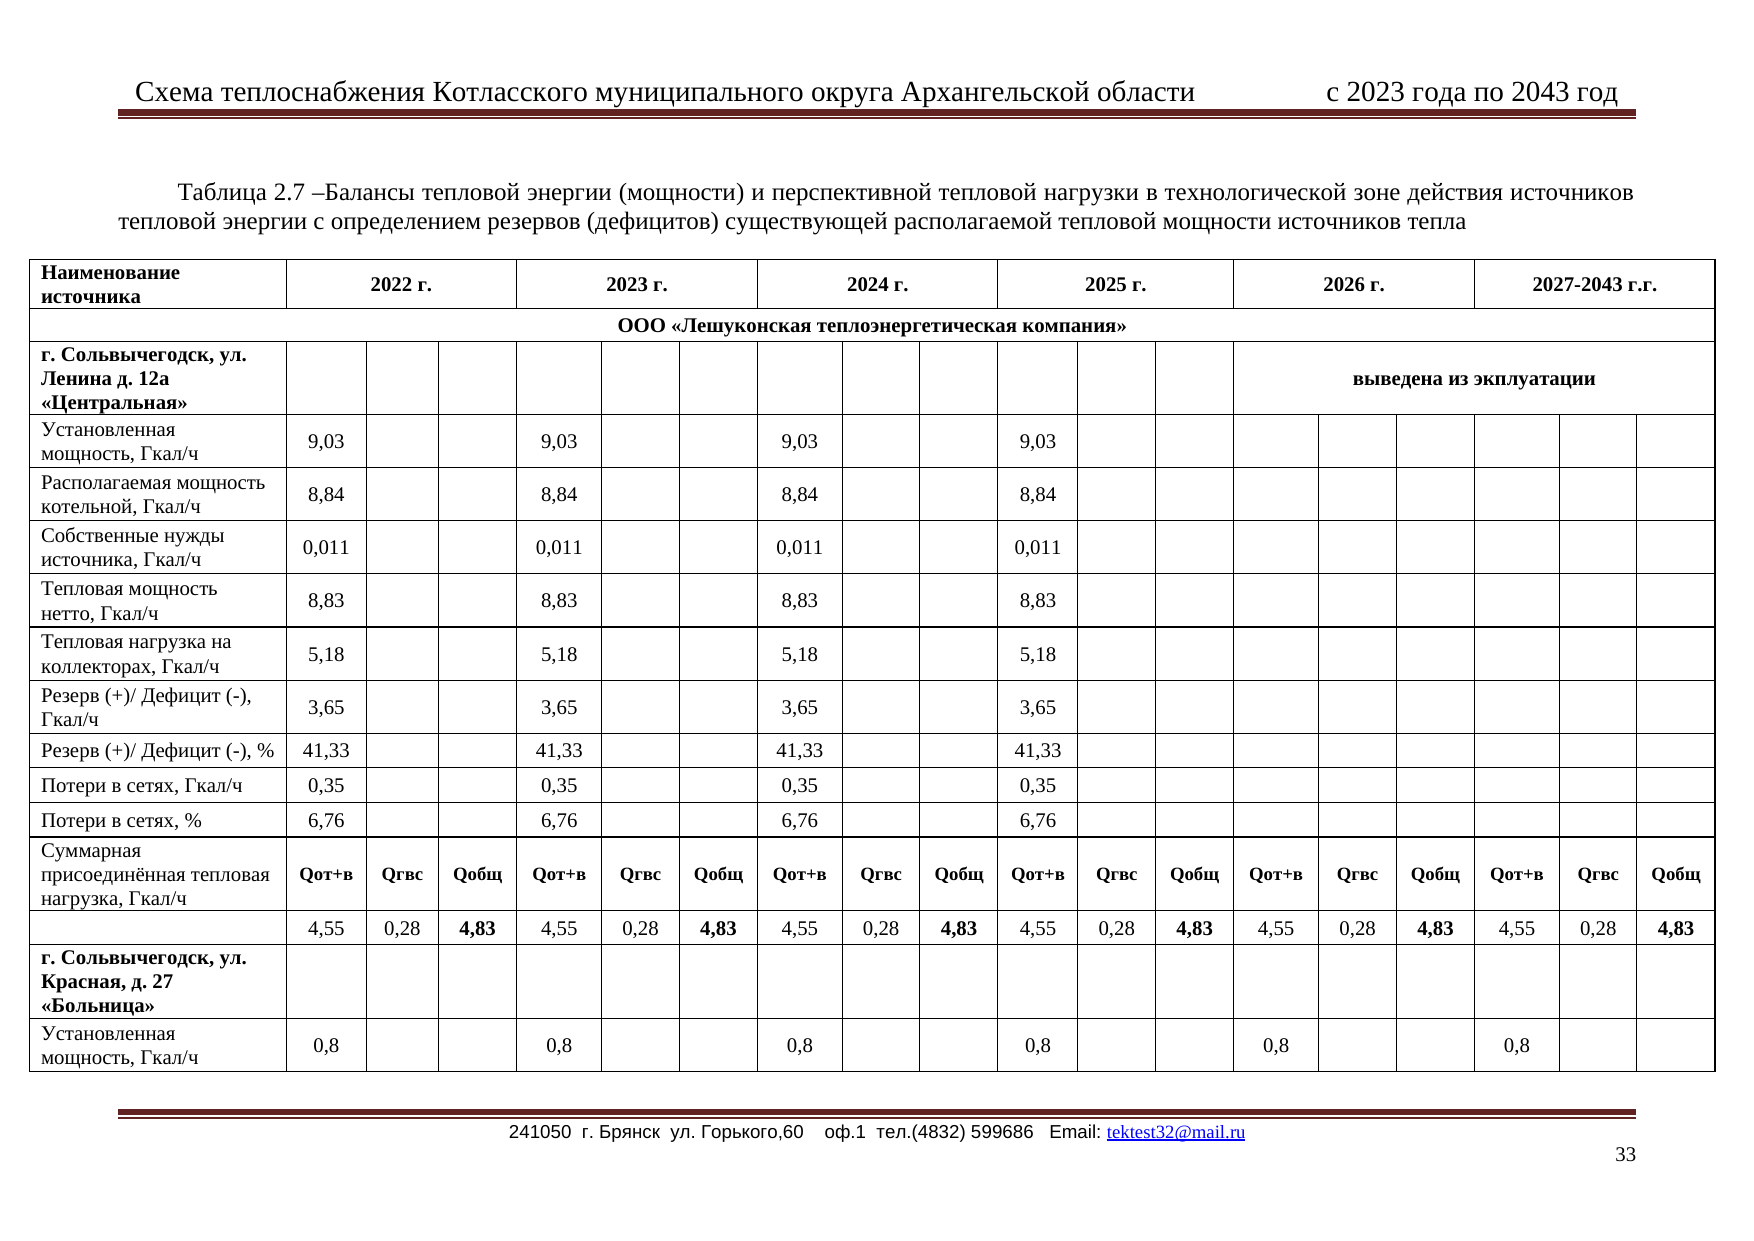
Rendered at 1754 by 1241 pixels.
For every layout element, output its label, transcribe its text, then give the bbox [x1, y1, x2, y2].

table_cell [920, 521, 997, 573]
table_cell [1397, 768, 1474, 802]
table_cell [1319, 521, 1396, 573]
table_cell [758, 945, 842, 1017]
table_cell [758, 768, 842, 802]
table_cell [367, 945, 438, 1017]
table_cell Собственные нужды источника, Гкал/ч [30, 521, 286, 573]
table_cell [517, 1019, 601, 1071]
table_cell [1156, 415, 1233, 467]
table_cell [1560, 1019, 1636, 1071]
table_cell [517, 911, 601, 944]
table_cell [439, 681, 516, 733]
table_cell [1560, 415, 1636, 467]
table_cell [758, 342, 842, 414]
table_header 2023 г. [517, 260, 757, 308]
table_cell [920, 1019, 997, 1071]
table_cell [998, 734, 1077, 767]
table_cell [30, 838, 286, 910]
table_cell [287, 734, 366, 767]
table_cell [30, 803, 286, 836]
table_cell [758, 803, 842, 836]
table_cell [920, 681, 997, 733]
table_cell [1319, 468, 1396, 520]
table_cell [287, 342, 366, 414]
table_cell [1156, 574, 1233, 626]
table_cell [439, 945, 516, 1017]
table_header 2024 г. [758, 260, 997, 308]
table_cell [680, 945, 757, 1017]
table_cell 0,011 [998, 521, 1077, 573]
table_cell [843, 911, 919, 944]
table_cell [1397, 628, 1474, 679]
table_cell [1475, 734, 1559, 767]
table_cell [1397, 521, 1474, 573]
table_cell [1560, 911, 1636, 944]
table_cell 8,83 [758, 574, 842, 626]
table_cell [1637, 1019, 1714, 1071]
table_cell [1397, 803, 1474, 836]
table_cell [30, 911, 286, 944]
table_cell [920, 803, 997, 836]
table_cell [843, 342, 919, 414]
table_cell [1637, 521, 1714, 573]
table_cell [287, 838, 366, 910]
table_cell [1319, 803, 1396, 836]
table_cell [843, 415, 919, 467]
text Таблица 2.7 –Балансы тепловой энергии (мощности) и перспективной тепловой нагрузки в технологической зоне действия источников тепловой энергии с определением резервов (дефицитов) существующей располагаемой тепловой мощности источников тепла [118, 177, 1636, 235]
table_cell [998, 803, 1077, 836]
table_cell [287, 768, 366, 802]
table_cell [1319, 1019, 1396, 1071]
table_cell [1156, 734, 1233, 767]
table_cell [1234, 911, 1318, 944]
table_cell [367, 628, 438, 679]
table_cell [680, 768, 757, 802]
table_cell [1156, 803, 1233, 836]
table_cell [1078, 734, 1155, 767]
table_cell [1156, 342, 1233, 414]
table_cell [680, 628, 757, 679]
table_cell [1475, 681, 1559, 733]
table_cell [1234, 415, 1318, 467]
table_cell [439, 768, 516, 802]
table_cell 8,84 [287, 468, 366, 520]
table_cell [439, 521, 516, 573]
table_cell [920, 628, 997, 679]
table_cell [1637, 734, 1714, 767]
table_cell [920, 342, 997, 414]
table_cell 8,83 [517, 574, 601, 626]
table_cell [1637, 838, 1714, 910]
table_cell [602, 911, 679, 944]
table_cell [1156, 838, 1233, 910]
table_cell [1234, 468, 1318, 520]
table_cell [602, 415, 679, 467]
table_cell ООО «Лешуконская теплоэнергетическая компания» [30, 309, 1714, 341]
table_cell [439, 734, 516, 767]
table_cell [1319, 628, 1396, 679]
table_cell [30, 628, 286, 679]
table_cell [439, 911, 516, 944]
table_cell [843, 521, 919, 573]
table_cell [920, 415, 997, 467]
table_cell 9,03 [287, 415, 366, 467]
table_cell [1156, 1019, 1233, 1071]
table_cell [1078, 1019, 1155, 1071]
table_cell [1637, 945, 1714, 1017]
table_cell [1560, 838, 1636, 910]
table_cell [1319, 574, 1396, 626]
table_cell [1560, 521, 1636, 573]
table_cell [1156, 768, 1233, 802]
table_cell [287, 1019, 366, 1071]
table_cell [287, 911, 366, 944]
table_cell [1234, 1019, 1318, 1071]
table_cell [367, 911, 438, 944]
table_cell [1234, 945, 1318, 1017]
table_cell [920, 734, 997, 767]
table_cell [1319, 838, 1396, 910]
table_cell [1156, 521, 1233, 573]
table_cell 9,03 [998, 415, 1077, 467]
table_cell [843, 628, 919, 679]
table_header 2026 г. [1234, 260, 1474, 308]
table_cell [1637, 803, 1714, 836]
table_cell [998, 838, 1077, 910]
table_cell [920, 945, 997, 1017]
table_cell [1234, 574, 1318, 626]
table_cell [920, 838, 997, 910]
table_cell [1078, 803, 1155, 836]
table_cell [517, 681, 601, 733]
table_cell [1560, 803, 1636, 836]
table_cell [920, 574, 997, 626]
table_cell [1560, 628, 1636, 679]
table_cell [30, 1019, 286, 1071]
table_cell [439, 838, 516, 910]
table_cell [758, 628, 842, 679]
table_header 2025 г. [998, 260, 1233, 308]
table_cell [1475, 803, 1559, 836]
table_cell [1637, 415, 1714, 467]
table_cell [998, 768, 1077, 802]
table_cell [680, 342, 757, 414]
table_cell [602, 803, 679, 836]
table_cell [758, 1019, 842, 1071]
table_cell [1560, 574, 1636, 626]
table_cell 8,84 [998, 468, 1077, 520]
table_cell [1078, 468, 1155, 520]
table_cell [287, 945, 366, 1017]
table_cell [1637, 468, 1714, 520]
table_header 2022 г. [287, 260, 516, 308]
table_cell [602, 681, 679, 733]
table_cell 9,03 [758, 415, 842, 467]
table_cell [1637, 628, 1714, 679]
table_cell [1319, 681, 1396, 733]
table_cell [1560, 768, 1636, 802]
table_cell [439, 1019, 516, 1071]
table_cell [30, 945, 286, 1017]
table_cell [1397, 468, 1474, 520]
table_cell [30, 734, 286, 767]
table_header Наименование источника [30, 260, 286, 308]
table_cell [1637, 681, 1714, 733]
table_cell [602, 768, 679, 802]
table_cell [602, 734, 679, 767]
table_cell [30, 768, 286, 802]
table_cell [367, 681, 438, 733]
table_cell [602, 574, 679, 626]
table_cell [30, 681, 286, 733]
table_cell выведена из экплуатации [1234, 342, 1714, 414]
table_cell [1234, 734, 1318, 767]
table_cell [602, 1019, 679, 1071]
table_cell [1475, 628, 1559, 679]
table_cell [998, 342, 1077, 414]
table_cell Тепловая мощность нетто, Гкал/ч [30, 574, 286, 626]
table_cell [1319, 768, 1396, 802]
table_cell [367, 574, 438, 626]
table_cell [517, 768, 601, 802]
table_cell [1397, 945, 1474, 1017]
table_cell [602, 342, 679, 414]
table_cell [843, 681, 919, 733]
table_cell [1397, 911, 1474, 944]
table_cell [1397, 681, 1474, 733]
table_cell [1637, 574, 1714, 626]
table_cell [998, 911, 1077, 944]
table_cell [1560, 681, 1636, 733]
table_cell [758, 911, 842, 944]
table_cell [439, 574, 516, 626]
table_cell [602, 468, 679, 520]
table_cell [517, 342, 601, 414]
table_cell [680, 521, 757, 573]
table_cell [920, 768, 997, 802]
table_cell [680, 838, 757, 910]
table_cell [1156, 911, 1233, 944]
table_cell 8,84 [517, 468, 601, 520]
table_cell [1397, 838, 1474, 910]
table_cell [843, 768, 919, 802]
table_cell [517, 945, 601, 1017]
table_cell [680, 574, 757, 626]
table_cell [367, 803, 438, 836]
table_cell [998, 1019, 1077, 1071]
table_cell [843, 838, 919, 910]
table_cell [367, 342, 438, 414]
table_cell [680, 468, 757, 520]
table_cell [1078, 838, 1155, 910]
table_cell [920, 468, 997, 520]
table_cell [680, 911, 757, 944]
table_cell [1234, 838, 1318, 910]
table_cell 9,03 [517, 415, 601, 467]
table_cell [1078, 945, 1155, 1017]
table_cell [1078, 342, 1155, 414]
table_cell [602, 521, 679, 573]
table_cell 8,83 [287, 574, 366, 626]
table_cell [843, 574, 919, 626]
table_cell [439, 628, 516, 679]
table_cell 0,011 [517, 521, 601, 573]
table_cell 8,83 [998, 574, 1077, 626]
table_cell [439, 415, 516, 467]
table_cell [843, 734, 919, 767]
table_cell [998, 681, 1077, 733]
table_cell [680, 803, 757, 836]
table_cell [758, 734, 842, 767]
table_header 2027-2043 г.г. [1475, 260, 1714, 308]
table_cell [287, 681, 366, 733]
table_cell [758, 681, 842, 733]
table_cell [1475, 468, 1559, 520]
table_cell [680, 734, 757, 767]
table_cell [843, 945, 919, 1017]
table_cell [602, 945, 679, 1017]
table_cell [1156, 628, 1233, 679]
table_cell 8,84 [758, 468, 842, 520]
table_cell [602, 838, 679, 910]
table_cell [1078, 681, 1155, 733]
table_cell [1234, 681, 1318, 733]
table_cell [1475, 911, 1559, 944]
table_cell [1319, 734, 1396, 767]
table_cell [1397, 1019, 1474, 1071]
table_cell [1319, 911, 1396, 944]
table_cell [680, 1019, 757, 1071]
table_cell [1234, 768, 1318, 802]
table_cell [439, 468, 516, 520]
table_cell [367, 415, 438, 467]
table_cell г. Сольвычегодск, ул. Ленина д. 12а «Центральная» [30, 342, 286, 414]
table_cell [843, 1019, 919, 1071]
table_cell [1078, 574, 1155, 626]
table_cell Располагаемая мощность котельной, Гкал/ч [30, 468, 286, 520]
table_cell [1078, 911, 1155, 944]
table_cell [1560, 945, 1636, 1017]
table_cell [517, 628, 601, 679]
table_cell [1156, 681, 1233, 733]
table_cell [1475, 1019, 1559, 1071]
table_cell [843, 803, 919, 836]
table_cell [1397, 415, 1474, 467]
table_cell [1475, 521, 1559, 573]
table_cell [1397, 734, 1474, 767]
table_cell [1475, 574, 1559, 626]
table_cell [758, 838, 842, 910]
table_cell 0,011 [287, 521, 366, 573]
table_cell [367, 468, 438, 520]
table_cell [843, 468, 919, 520]
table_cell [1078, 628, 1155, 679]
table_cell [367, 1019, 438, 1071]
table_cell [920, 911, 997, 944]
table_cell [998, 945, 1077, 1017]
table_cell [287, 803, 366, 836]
table_cell 0,011 [758, 521, 842, 573]
table_cell [1397, 574, 1474, 626]
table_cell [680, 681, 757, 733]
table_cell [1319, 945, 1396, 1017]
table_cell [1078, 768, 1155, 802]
table_cell [1078, 521, 1155, 573]
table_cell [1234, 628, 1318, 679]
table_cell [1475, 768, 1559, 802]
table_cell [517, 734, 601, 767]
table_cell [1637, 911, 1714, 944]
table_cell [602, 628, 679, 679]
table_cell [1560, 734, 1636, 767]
table_cell [680, 415, 757, 467]
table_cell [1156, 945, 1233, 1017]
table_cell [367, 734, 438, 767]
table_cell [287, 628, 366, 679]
table_cell [1078, 415, 1155, 467]
table_cell [1234, 521, 1318, 573]
table_cell [1475, 415, 1559, 467]
table_cell [1560, 468, 1636, 520]
table_cell [367, 521, 438, 573]
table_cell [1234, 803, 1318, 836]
table_cell Установленная мощность, Гкал/ч [30, 415, 286, 467]
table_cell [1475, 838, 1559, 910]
table_cell [439, 342, 516, 414]
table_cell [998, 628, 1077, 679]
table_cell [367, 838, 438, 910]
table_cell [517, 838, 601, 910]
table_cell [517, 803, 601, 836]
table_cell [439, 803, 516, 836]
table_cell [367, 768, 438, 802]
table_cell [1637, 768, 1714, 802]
table_cell [1319, 415, 1396, 467]
table_cell [1156, 468, 1233, 520]
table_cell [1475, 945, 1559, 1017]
